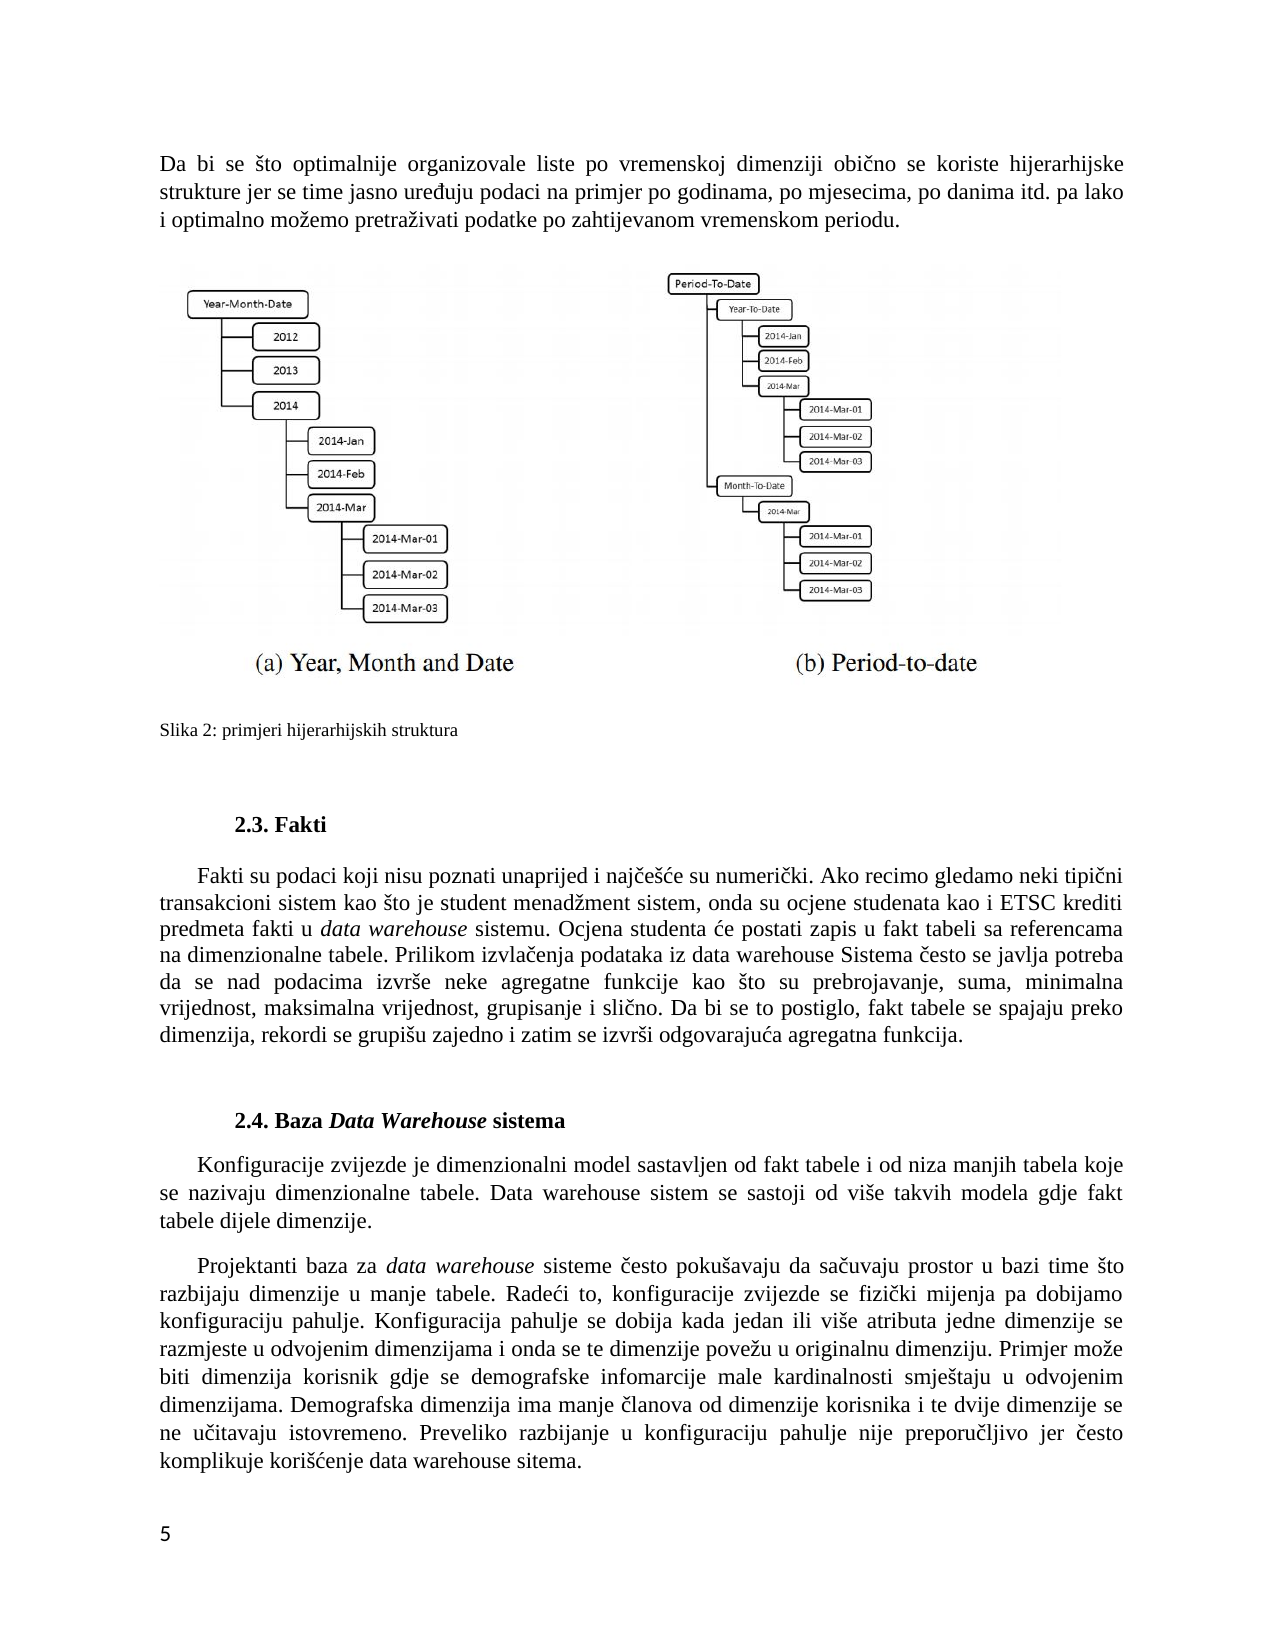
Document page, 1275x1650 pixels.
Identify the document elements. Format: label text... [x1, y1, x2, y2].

text 2.4. Baza Data Warehouse sistema [159, 1107, 1125, 1133]
list Fakti su podaci koji nisu poznati unaprijed i najčešće su numerički. Ako recimo gledamo neki tipični transakcioni sistem kao što je student menadžment sistem, onda su ocjene studenata kao i ETSC krediti predmeta fakti u data warehouse sistemu. Ocjena studenta će postati zapis u fakt tabeli sa referencama na dimenzionalne tabele. Prilikom izvlačenja podataka iz data warehouse Sistema često se javlja potreba da se nad podacima izvrše neke agregatne funkcije kao što su prebrojavanje, suma, minimalna vrijednost, maksimalna vrijednost, grupisanje i slično. Da bi se to postiglo, fakt tabele se spajaju preko dimenzija, rekordi se grupišu zajedno i zatim se izvrši odgovarajuća agregatna funkcija. [159, 862, 1125, 1047]
text Projektanti baza za data warehouse sisteme često pokušavaju da sačuvaju prostor u bazi time što razbijaju dimenzije u manje tabele. Radeći to, konfiguracije zvijezde se fizički mijenja pa dobijamo konfiguraciju pahulje. Konfiguracija pahulje se dobija kada jedan ili više atributa jedne dimenzije se razmjeste u odvojenim dimenzijama i onda se te dimenzije povežu u originalnu dimenziju. Primjer može biti dimenzija korisnik gdje se demografske infomarcije male kardinalnosti smještaju u odvojenim dimenzijama. Demografska dimenzija ima manje članova od dimenzije korisnika i te dvije dimenzije se ne učitavaju istovremeno. Preveliko razbijanje u konfiguraciju pahulje nije preporučljivo jer često komplikuje korišćenje data warehouse sitema. [159, 1252, 1125, 1473]
picture [159, 250, 1062, 701]
text Konfiguracije zvijezde je dimenzionalni model sastavljen od fakt tabele i od niza manjih tabela koje se nazivaju dimenzionalne tabele. Data warehouse sistem se sastoji od više takvih modela gdje fakt tabele dijele dimenzije. [159, 1151, 1125, 1233]
text Slika 2: primjeri hijerarhijskih struktura [159, 719, 1125, 740]
list 2.3. Fakti [234, 811, 1125, 837]
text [159, 150, 1125, 232]
